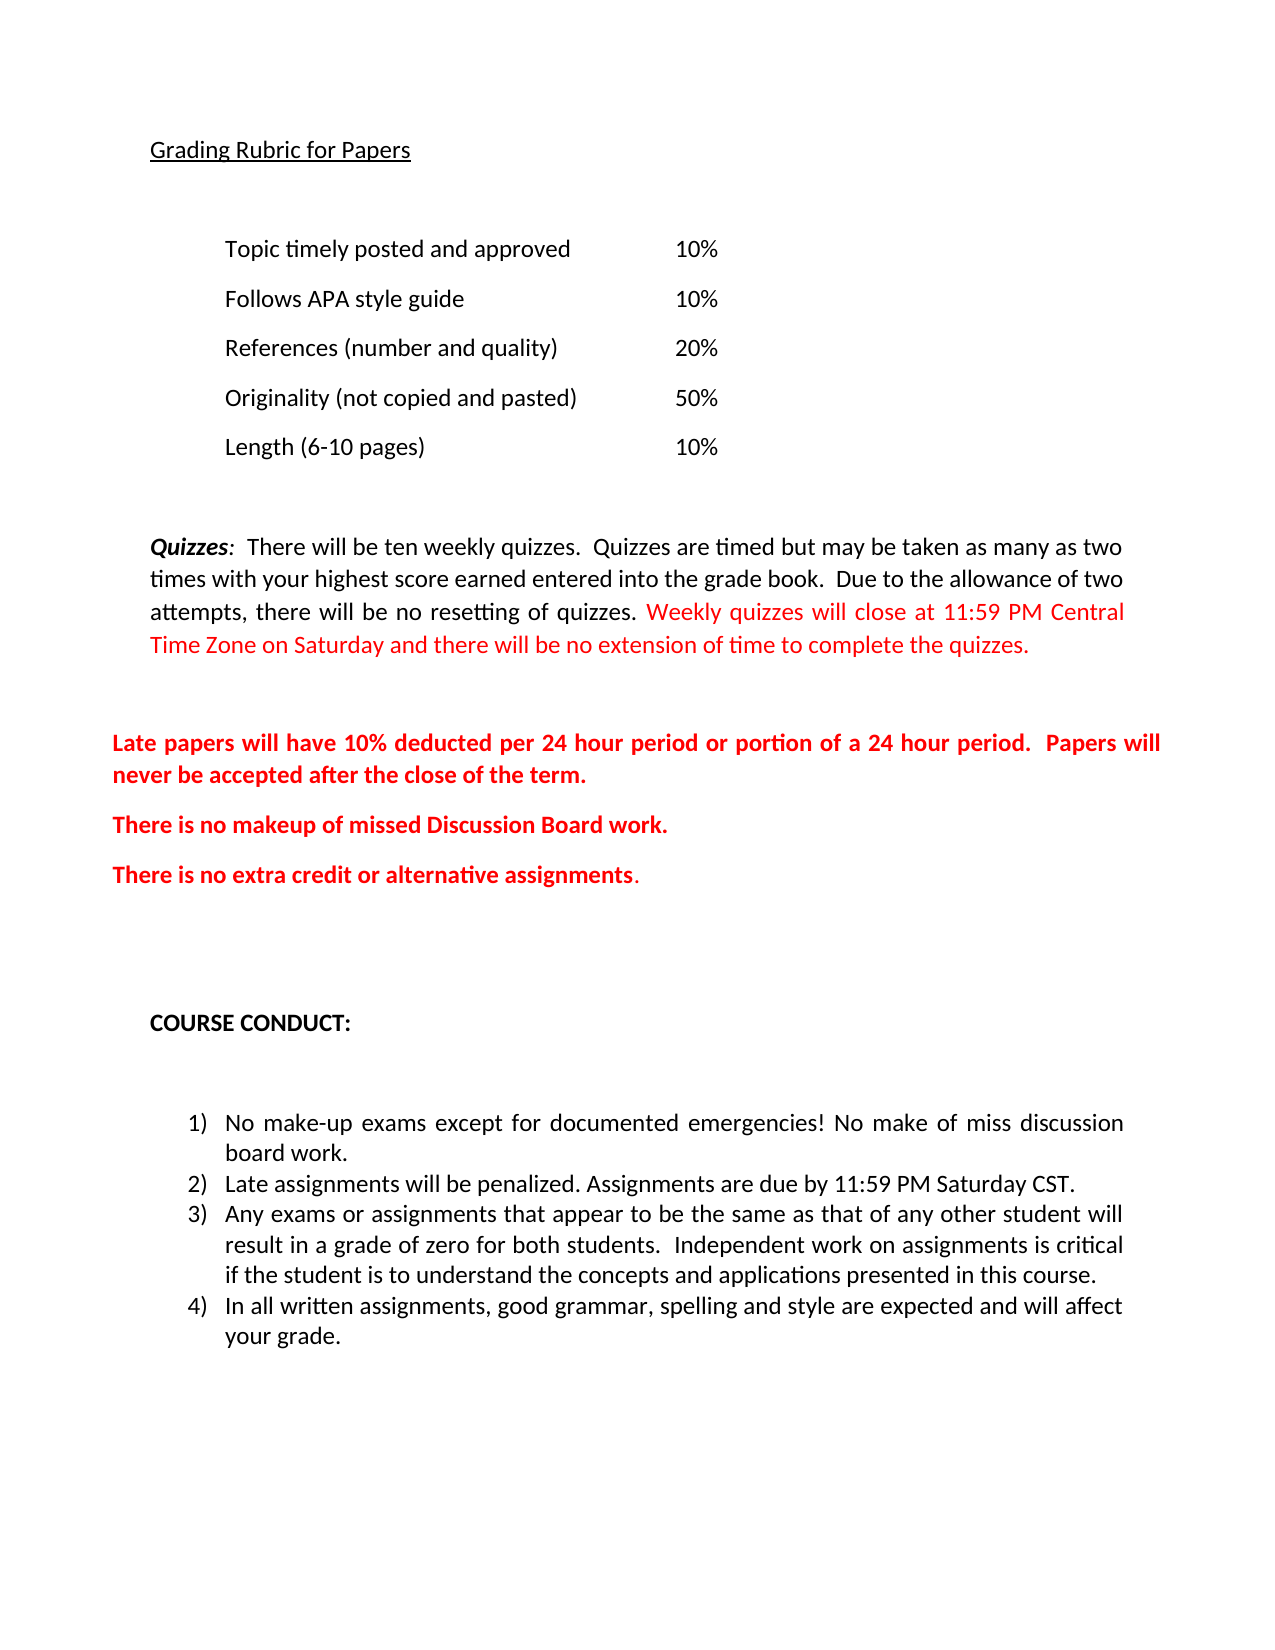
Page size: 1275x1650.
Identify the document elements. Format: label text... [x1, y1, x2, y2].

text Length (6-10 pages) 10% [150, 431, 1125, 462]
text Originality (not copied and pasted) 50% [150, 382, 1125, 412]
list Late assignments will be penalized. Assignments are due by 11:59 PM Saturday CST. [187, 1168, 1125, 1198]
text COURSE CONDUCT: [150, 1007, 1125, 1038]
text Grading Rubric for Papers [150, 134, 1125, 164]
text Late papers will have 10% deducted per 24 hour period or portion of a 24 hour period. Papers will never be accepted after the close of the term. [112, 727, 1162, 790]
text Follows APA style guide 10% [150, 283, 1125, 313]
text References (number and quality) 20% [150, 332, 1125, 363]
text Topic timely posted and approved 10% [150, 233, 1125, 264]
list In all written assignments, good grammar, spelling and style are expected and will affect your grade. [187, 1290, 1125, 1351]
list Any exams or assignments that appear to be the same as that of any other student will result in a grade of zero for both students. Independent work on assignments is critical if the student is to understand the concepts and applications presented in this course. [187, 1198, 1125, 1290]
text There is no makeup of missed Discussion Board work. [112, 809, 1162, 840]
list No make-up exams except for documented emergencies! No make of miss discussion board work. [187, 1107, 1125, 1168]
text There is no extra credit or alternative assignments. [112, 859, 1162, 889]
text Quizzes: There will be ten weekly quizzes. Quizzes are timed but may be taken as many as two times with your highest score earned entered into the grade book. Due to the allowance of two attempts, there will be no resetting of quizzes. Weekly quizzes will close at 11:59 PM Central Time Zone on Saturday and there will be no extension of time to complete the quizzes. [150, 531, 1125, 660]
